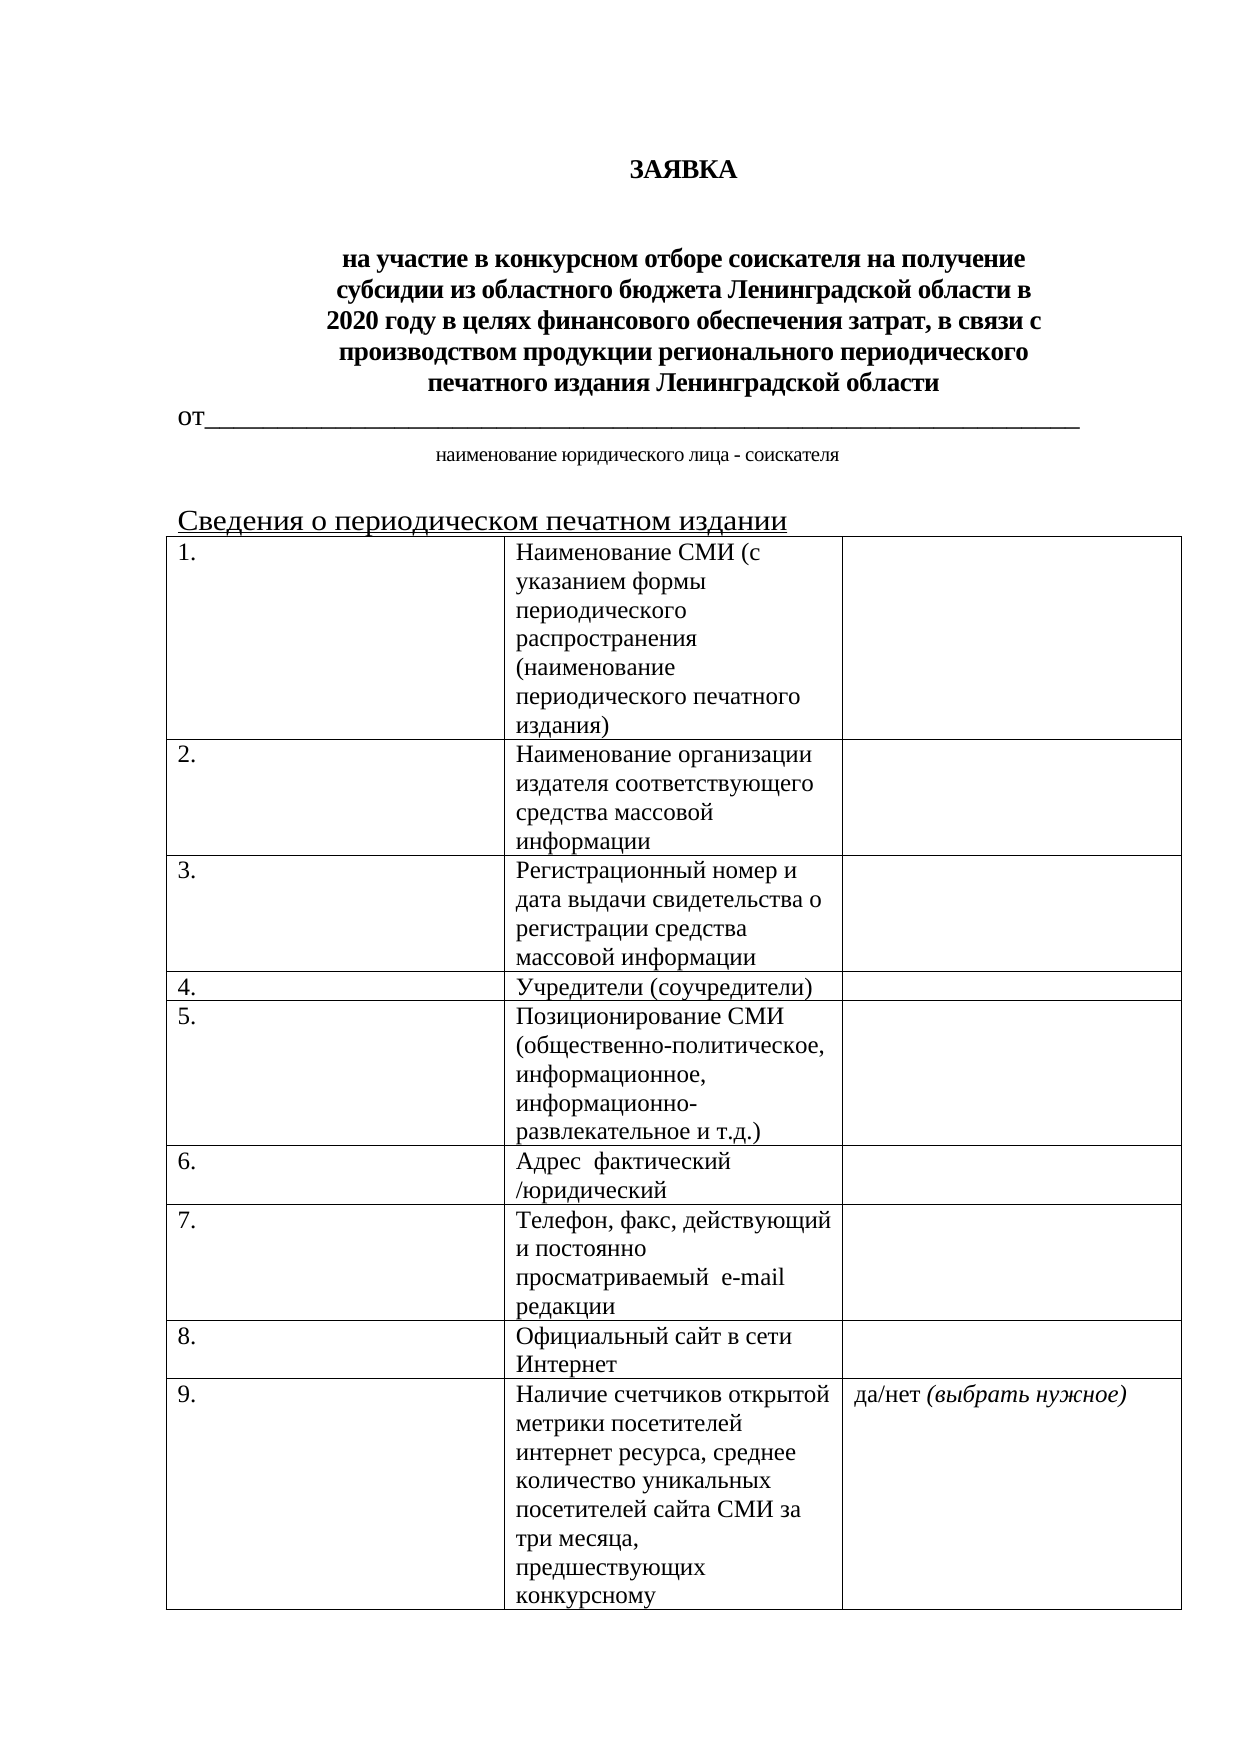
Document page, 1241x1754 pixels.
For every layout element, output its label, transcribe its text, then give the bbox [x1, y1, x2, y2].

table_cell Официальный сайт в сети Интернет [505, 1321, 842, 1378]
text на участие в конкурсном отборе соискателя на получение субсидии из областного бюджета Ленинградской области в 2020 году в целях финансового обеспечения затрат, в связи с производством продукции регионального периодического печатного издания Ленинградской области [324, 242, 1043, 398]
table_cell [843, 972, 1181, 1000]
table_cell [167, 1001, 504, 1145]
table_cell [843, 1001, 1181, 1145]
table_cell [843, 1321, 1181, 1378]
table_cell [167, 1379, 504, 1609]
text Сведения о периодическом печатном издании [177, 503, 1152, 536]
text наименование юридического лица - соискателя [177, 433, 1098, 468]
table_cell Позиционирование СМИ (общественно-политическое, информационное, информационно-развлекательное и т.д.) [505, 1001, 842, 1145]
table_header Наименование СМИ (с указанием формы периодического распространения (наименование периодического печатного издания) [505, 537, 842, 738]
table_header [843, 537, 1181, 738]
table_cell [167, 740, 504, 854]
table_cell Телефон, факс, действующий и постоянно просматриваемый e-mail редакции [505, 1205, 842, 1320]
table_cell [843, 1146, 1181, 1204]
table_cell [505, 1379, 842, 1609]
table_cell [167, 856, 504, 971]
table_cell Адрес фактический /юридический [505, 1146, 842, 1204]
table_cell Наименование организации издателя соответствующего средства массовой информации [505, 740, 842, 854]
table_cell [843, 856, 1181, 971]
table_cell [843, 1379, 1181, 1609]
table_cell [167, 1321, 504, 1378]
text ЗАЯВКА [323, 151, 1044, 185]
table_header [167, 537, 504, 738]
table_cell Учредители (соучредители) [505, 972, 842, 1000]
table_cell [843, 740, 1181, 854]
table_cell [167, 1205, 504, 1320]
table_cell Регистрационный номер и дата выдачи свидетельства о регистрации средства массовой информации [505, 856, 842, 971]
table_cell [167, 1146, 504, 1204]
text от____________________________________________________________ [177, 398, 1098, 433]
table_cell [167, 972, 504, 1000]
table_cell [843, 1205, 1181, 1320]
